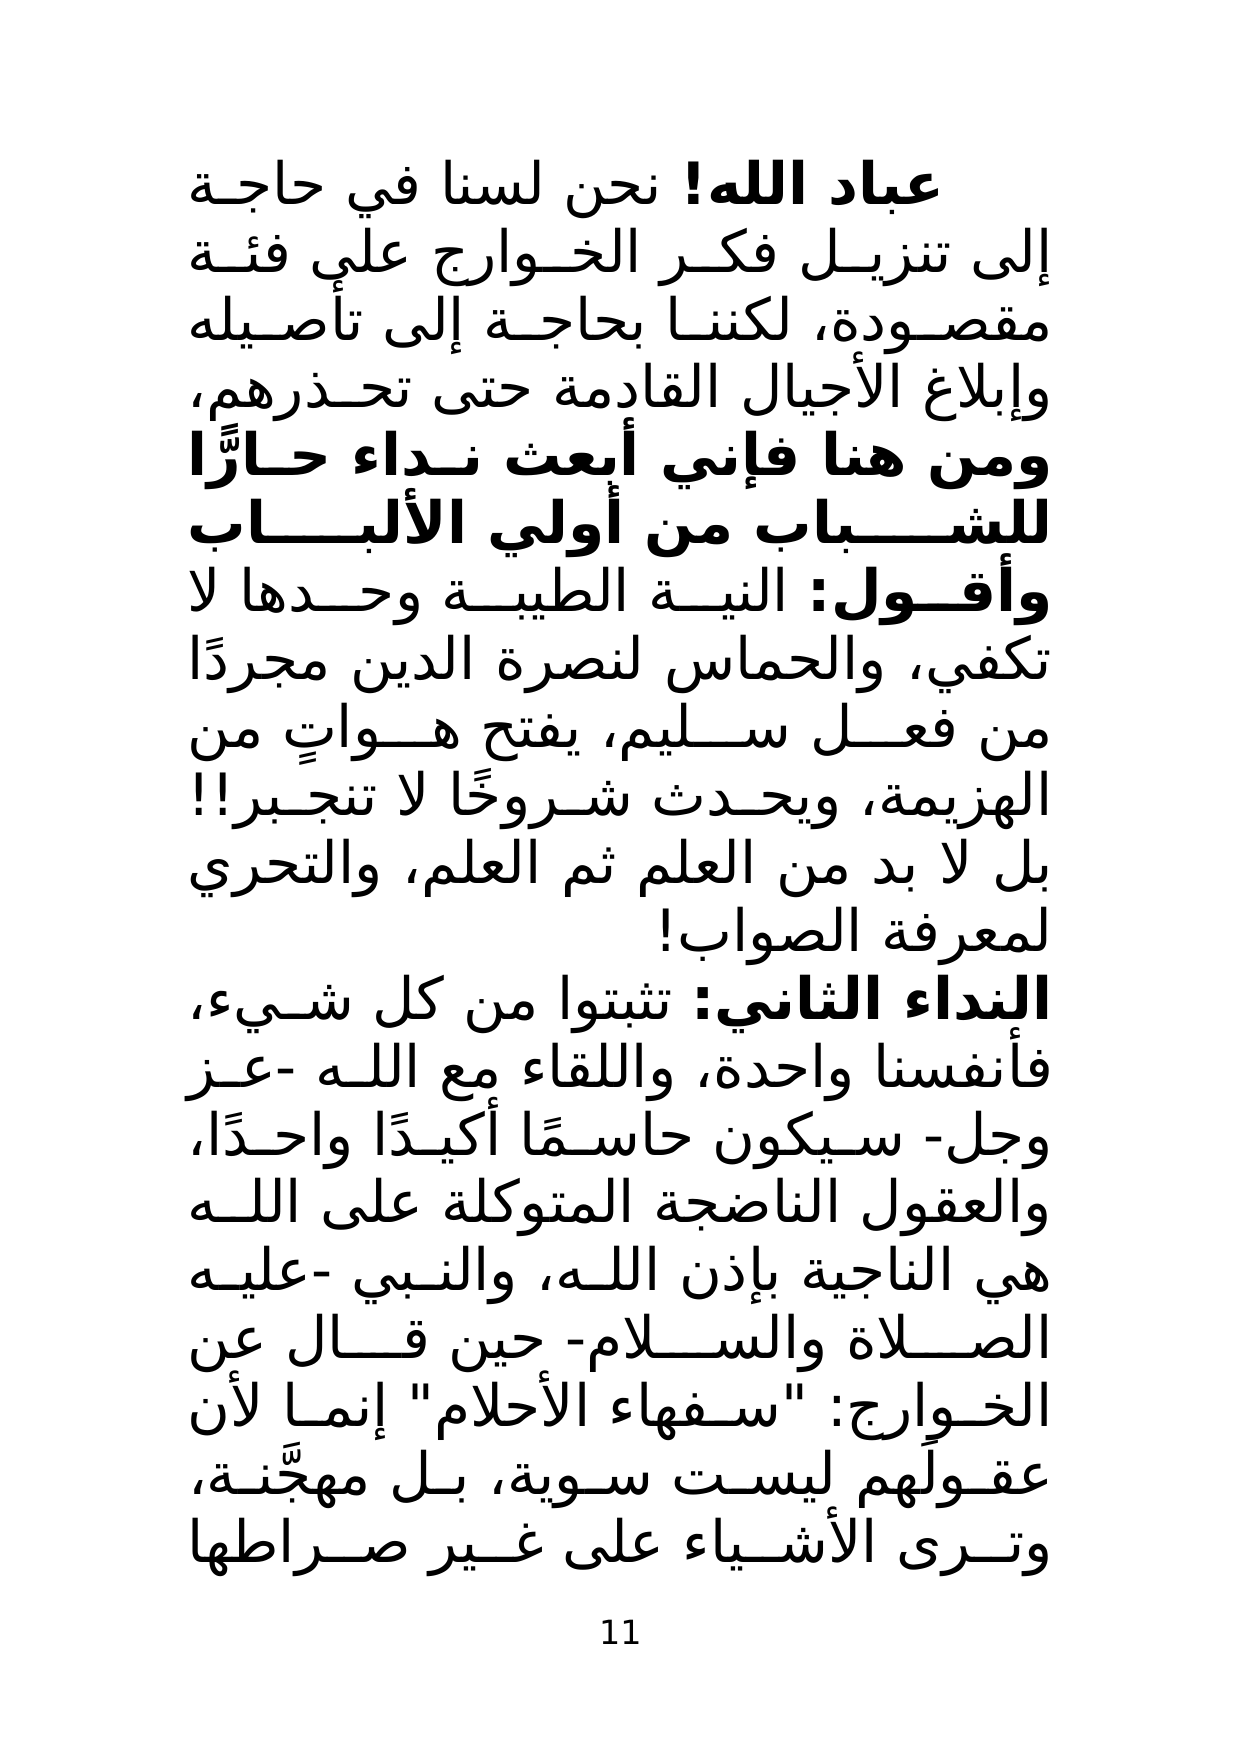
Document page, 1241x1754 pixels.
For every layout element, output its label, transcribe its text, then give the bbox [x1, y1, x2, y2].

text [187, 965, 1053, 1576]
text عباد الله! نحن لسنا في حاجة إلى تنزيل فكر الخوارج على فئة مقصودة، لكننا بحاجة إلى تأصيله وإبلاغ الأجيال القادمة حتى تحذرهم، ومن هنا فإني أبعث نداء حارًّا للشباب من أولي الألباب وأقول: النية الطيبة وحدها لا تكفي، والحماس لنصرة الدين مجردًا من فعل سليم، يفتح هواتٍ من الهزيمة، ويحدث شروخًا لا تنجبر!! بل لا بد من العلم ثم العلم، والتحري لمعرفة الصواب! [187, 150, 1053, 965]
